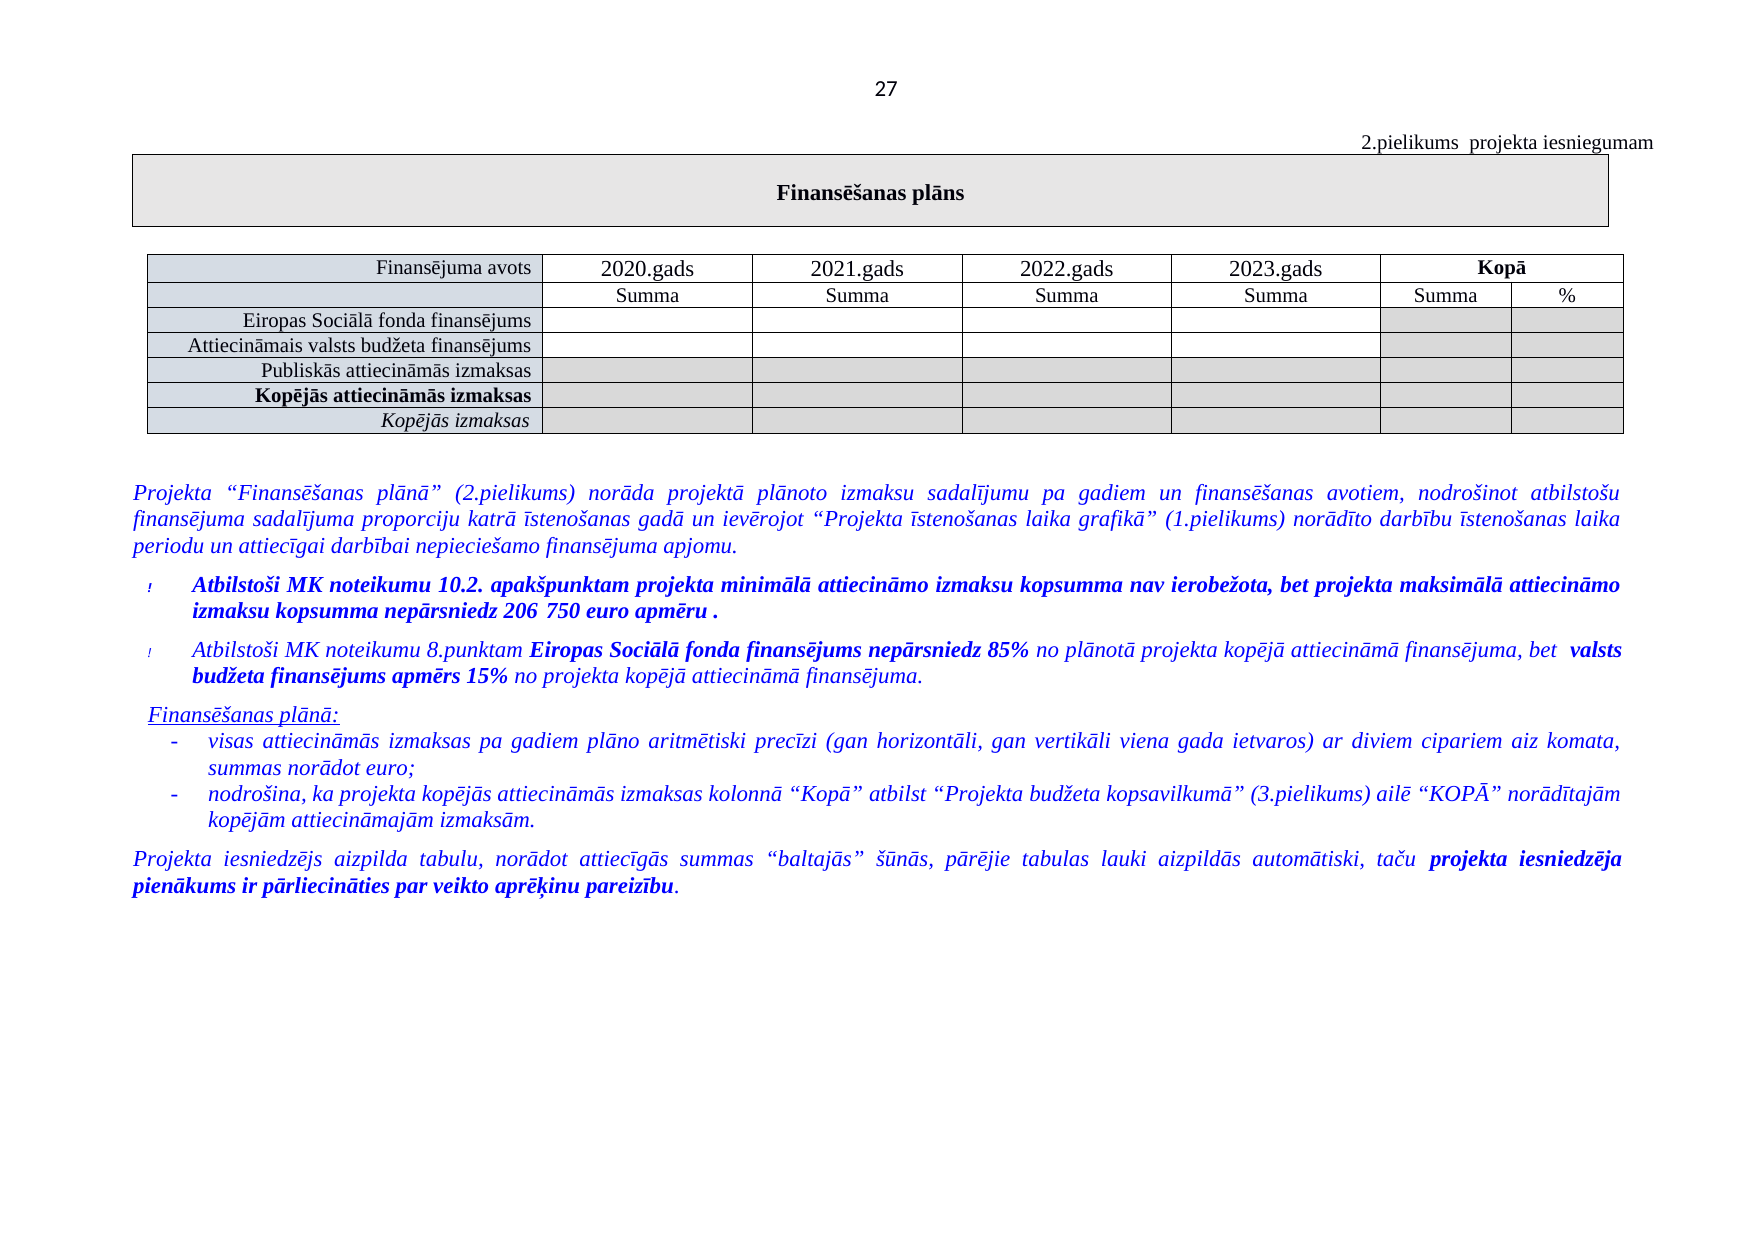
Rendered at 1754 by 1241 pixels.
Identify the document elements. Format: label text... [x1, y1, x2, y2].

text 2.pielikums projekta iesniegumam [133, 130, 1654, 154]
table_cell [1172, 333, 1380, 357]
table_cell % [1512, 283, 1623, 307]
table_cell [543, 358, 752, 382]
table_cell [543, 333, 752, 357]
table_cell [543, 408, 752, 433]
table_cell [1172, 308, 1380, 332]
table_cell Kopējās izmaksas [148, 408, 542, 433]
list Atbilstoši MK noteikumu 10.2. apakšpunktam projekta minimālā attiecināmo izmaksu kopsumma nav ierobežota, bet projekta maksimālā attiecināmo izmaksu kopsumma nepārsniedz 206 750 euro apmēru . [148, 571, 1624, 623]
table_cell [1512, 408, 1623, 433]
table_cell [543, 308, 752, 332]
table_cell [543, 383, 752, 407]
table_cell [753, 383, 962, 407]
table_cell [1381, 358, 1511, 382]
table_cell [963, 333, 1171, 357]
table_cell [1381, 308, 1511, 332]
table_cell Kopējās attiecināmās izmaksas [148, 383, 542, 407]
table_header 2023.gads [1172, 255, 1380, 282]
table_cell [963, 383, 1171, 407]
list Atbilstoši MK noteikumu 8.punktam Eiropas Sociālā fonda finansējums nepārsniedz 85% no plānotā projekta kopējā attiecināmā finansējuma, bet valsts budžeta finansējums apmērs 15% no projekta kopējā attiecināmā finansējuma. [148, 636, 1624, 688]
table_cell Summa [543, 283, 752, 307]
table_cell [753, 358, 962, 382]
text Projekta “Finansēšanas plānā” (2.pielikums) norāda projektā plānoto izmaksu sadalījumu pa gadiem un finansēšanas avotiem, nodrošinot atbilstošu finansējuma sadalījuma proporciju katrā īstenošanas gadā un ievērojot “Projekta īstenošanas laika grafikā” (1.pielikums) norādīto darbību īstenošanas laika periodu un attiecīgai darbībai nepieciešamo finansējuma apjomu. [133, 479, 1624, 558]
list nodrošina, ka projekta kopējās attiecināmās izmaksas kolonnā “Kopā” atbilst “Projekta budžeta kopsavilkumā” (3.pielikums) ailē “KOPĀ” norādītajām kopējām attiecināmajām izmaksām. [170, 780, 1624, 833]
list visas attiecināmās izmaksas pa gadiem plāno aritmētiski precīzi (gan horizontāli, gan vertikāli viena gada ietvaros) ar diviem cipariem aiz komata, summas norādot euro; [170, 727, 1624, 780]
table_cell [1172, 358, 1380, 382]
text Finansēšanas plānā: [148, 701, 1624, 727]
table_cell [1512, 333, 1623, 357]
table_cell Eiropas Sociālā fonda finansējums [148, 308, 542, 332]
table_cell Summa [1381, 283, 1511, 307]
table_cell [1381, 333, 1511, 357]
table_cell [1512, 383, 1623, 407]
table_cell [1381, 408, 1511, 433]
table_header 2021.gads [753, 255, 962, 282]
table_cell [753, 333, 962, 357]
table_cell Summa [1172, 283, 1380, 307]
table_cell [753, 408, 962, 433]
table_cell [1512, 358, 1623, 382]
table_cell [1172, 408, 1380, 433]
table_cell [753, 308, 962, 332]
table_cell [1381, 383, 1511, 407]
table_header 2022.gads [963, 255, 1171, 282]
table_cell [963, 358, 1171, 382]
table_header Finansējuma avots [148, 255, 542, 282]
text Projekta iesniedzējs aizpilda tabulu, norādot attiecīgās summas “baltajās” šūnās, pārējie tabulas lauki aizpildās automātiski, taču projekta iesniedzēja pienākums ir pārliecināties par veikto aprēķinu pareizību. [133, 845, 1624, 898]
table_header 2020.gads [543, 255, 752, 282]
table_cell [963, 308, 1171, 332]
table_cell Attiecināmais valsts budžeta finansējums [148, 333, 542, 357]
table_header Finansēšanas plāns [133, 155, 1608, 226]
table_cell Publiskās attiecināmās izmaksas [148, 358, 542, 382]
table_cell [1512, 308, 1623, 332]
table_cell Summa [963, 283, 1171, 307]
table_header Kopā [1381, 255, 1623, 282]
table_cell [1172, 383, 1380, 407]
table_cell Summa [753, 283, 962, 307]
table_cell [963, 408, 1171, 433]
table_cell [148, 283, 542, 307]
